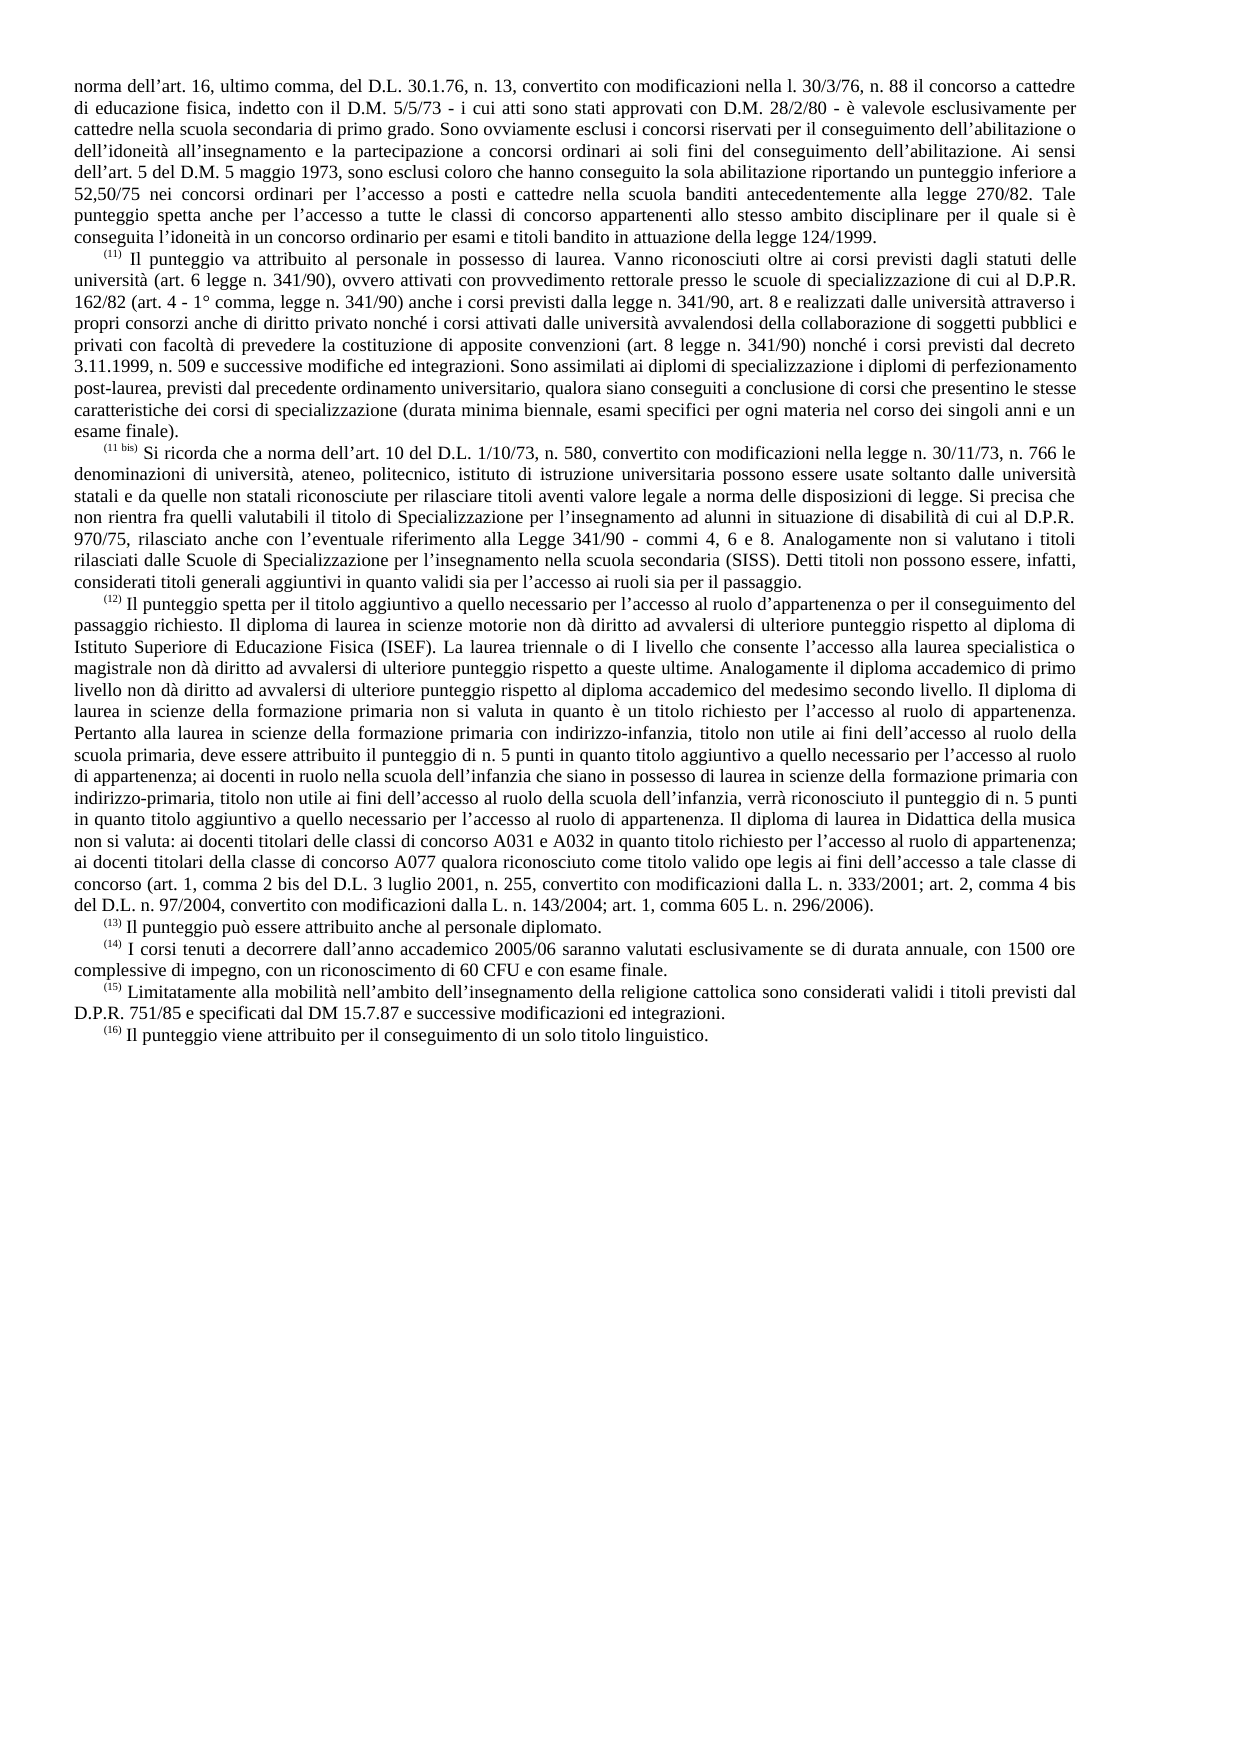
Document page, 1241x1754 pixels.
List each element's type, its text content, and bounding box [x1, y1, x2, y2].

text (12) Il punteggio spetta per il titolo aggiuntivo a quello necessario per l’accesso al ruolo d’appartenenza o per il conseguimento del passaggio richiesto. Il diploma di laurea in scienze motorie non dà diritto ad avvalersi di ulteriore punteggio rispetto al diploma di Istituto Superiore di Educazione Fisica (ISEF). La laurea triennale o di I livello che consente l’accesso alla laurea specialistica o magistrale non dà diritto ad avvalersi di ulteriore punteggio rispetto a queste ultime. Analogamente il diploma accademico di primo livello non dà diritto ad avvalersi di ulteriore punteggio rispetto al diploma accademico del medesimo secondo livello. Il diploma di laurea in scienze della formazione primaria non si valuta in quanto è un titolo richiesto per l’accesso al ruolo di appartenenza. Pertanto alla laurea in scienze della formazione primaria con indirizzo-infanzia, titolo non utile ai fini dell’accesso al ruolo della scuola primaria, deve essere attribuito il punteggio di n. 5 punti in quanto titolo aggiuntivo a quello necessario per l’accesso al ruolo di appartenenza; ai docenti in ruolo nella scuola dell’infanzia che siano in possesso di laurea in scienze della formazione primaria con indirizzo-primaria, titolo non utile ai fini dell’accesso al ruolo della scuola dell’infanzia, verrà riconosciuto il punteggio di n. 5 punti in quanto titolo aggiuntivo a quello necessario per l’accesso al ruolo di appartenenza. Il diploma di laurea in Didattica della musica non si valuta: ai docenti titolari delle classi di concorso A031 e A032 in quanto titolo richiesto per l’accesso al ruolo di appartenenza; ai docenti titolari della classe di concorso A077 qualora riconosciuto come titolo valido ope legis ai fini dell’accesso a tale classe di concorso (art. 1, comma 2 bis del D.L. 3 luglio 2001, n. 255, convertito con modificazioni dalla L. n. 333/2001; art. 2, comma 4 bis del D.L. n. 97/2004, convertito con modificazioni dalla L. n. 143/2004; art. 1, comma 605 L. n. 296/2006). [74, 592, 1078, 916]
text (14) I corsi tenuti a decorrere dall’anno accademico 2005/06 saranno valutati esclusivamente se di durata annuale, con 1500 ore complessive di impegno, con un riconoscimento di 60 CFU e con esame finale. [74, 937, 1078, 981]
text (16) Il punteggio viene attribuito per il conseguimento di un solo titolo linguistico. [74, 1024, 1078, 1045]
text (13) Il punteggio può essere attribuito anche al personale diplomato. [74, 916, 1078, 937]
text (11) Il punteggio va attribuito al personale in possesso di laurea. Vanno riconosciuti oltre ai corsi previsti dagli statuti delle università (art. 6 legge n. 341/90), ovvero attivati con provvedimento rettorale presso le scuole di specializzazione di cui al D.P.R. 162/82 (art. 4 - 1° comma, legge n. 341/90) anche i corsi previsti dalla legge n. 341/90, art. 8 e realizzati dalle università attraverso i propri consorzi anche di diritto privato nonché i corsi attivati dalle università avvalendosi della collaborazione di soggetti pubblici e privati con facoltà di prevedere la costituzione di apposite convenzioni (art. 8 legge n. 341/90) nonché i corsi previsti dal decreto 3.11.1999, n. 509 e successive modifiche ed integrazioni. Sono assimilati ai diplomi di specializzazione i diplomi di perfezionamento post-laurea, previsti dal precedente ordinamento universitario, qualora siano conseguiti a conclusione di corsi che presentino le stesse caratteristiche dei corsi di specializzazione (durata minima biennale, esami specifici per ogni materia nel corso dei singoli anni e un esame finale). [74, 247, 1078, 442]
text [74, 75, 1078, 247]
text (15) Limitatamente alla mobilità nell’ambito dell’insegnamento della religione cattolica sono considerati validi i titoli previsti dal D.P.R. 751/85 e specificati dal DM 15.7.87 e successive modificazioni ed integrazioni. [74, 981, 1078, 1024]
text (11 bis) Si ricorda che a norma dell’art. 10 del D.L. 1/10/73, n. 580, convertito con modificazioni nella legge n. 30/11/73, n. 766 le denominazioni di università, ateneo, politecnico, istituto di istruzione universitaria possono essere usate soltanto dalle università statali e da quelle non statali riconosciute per rilasciare titoli aventi valore legale a norma delle disposizioni di legge. Si precisa che non rientra fra quelli valutabili il titolo di Specializzazione per l’insegnamento ad alunni in situazione di disabilità di cui al D.P.R. 970/75, rilasciato anche con l’eventuale riferimento alla Legge 341/90 - commi 4, 6 e 8. Analogamente non si valutano i titoli rilasciati dalle Scuole di Specializzazione per l’insegnamento nella scuola secondaria (SISS). Detti titoli non possono essere, infatti, considerati titoli generali aggiuntivi in quanto validi sia per l’accesso ai ruoli sia per il passaggio. [74, 442, 1078, 592]
